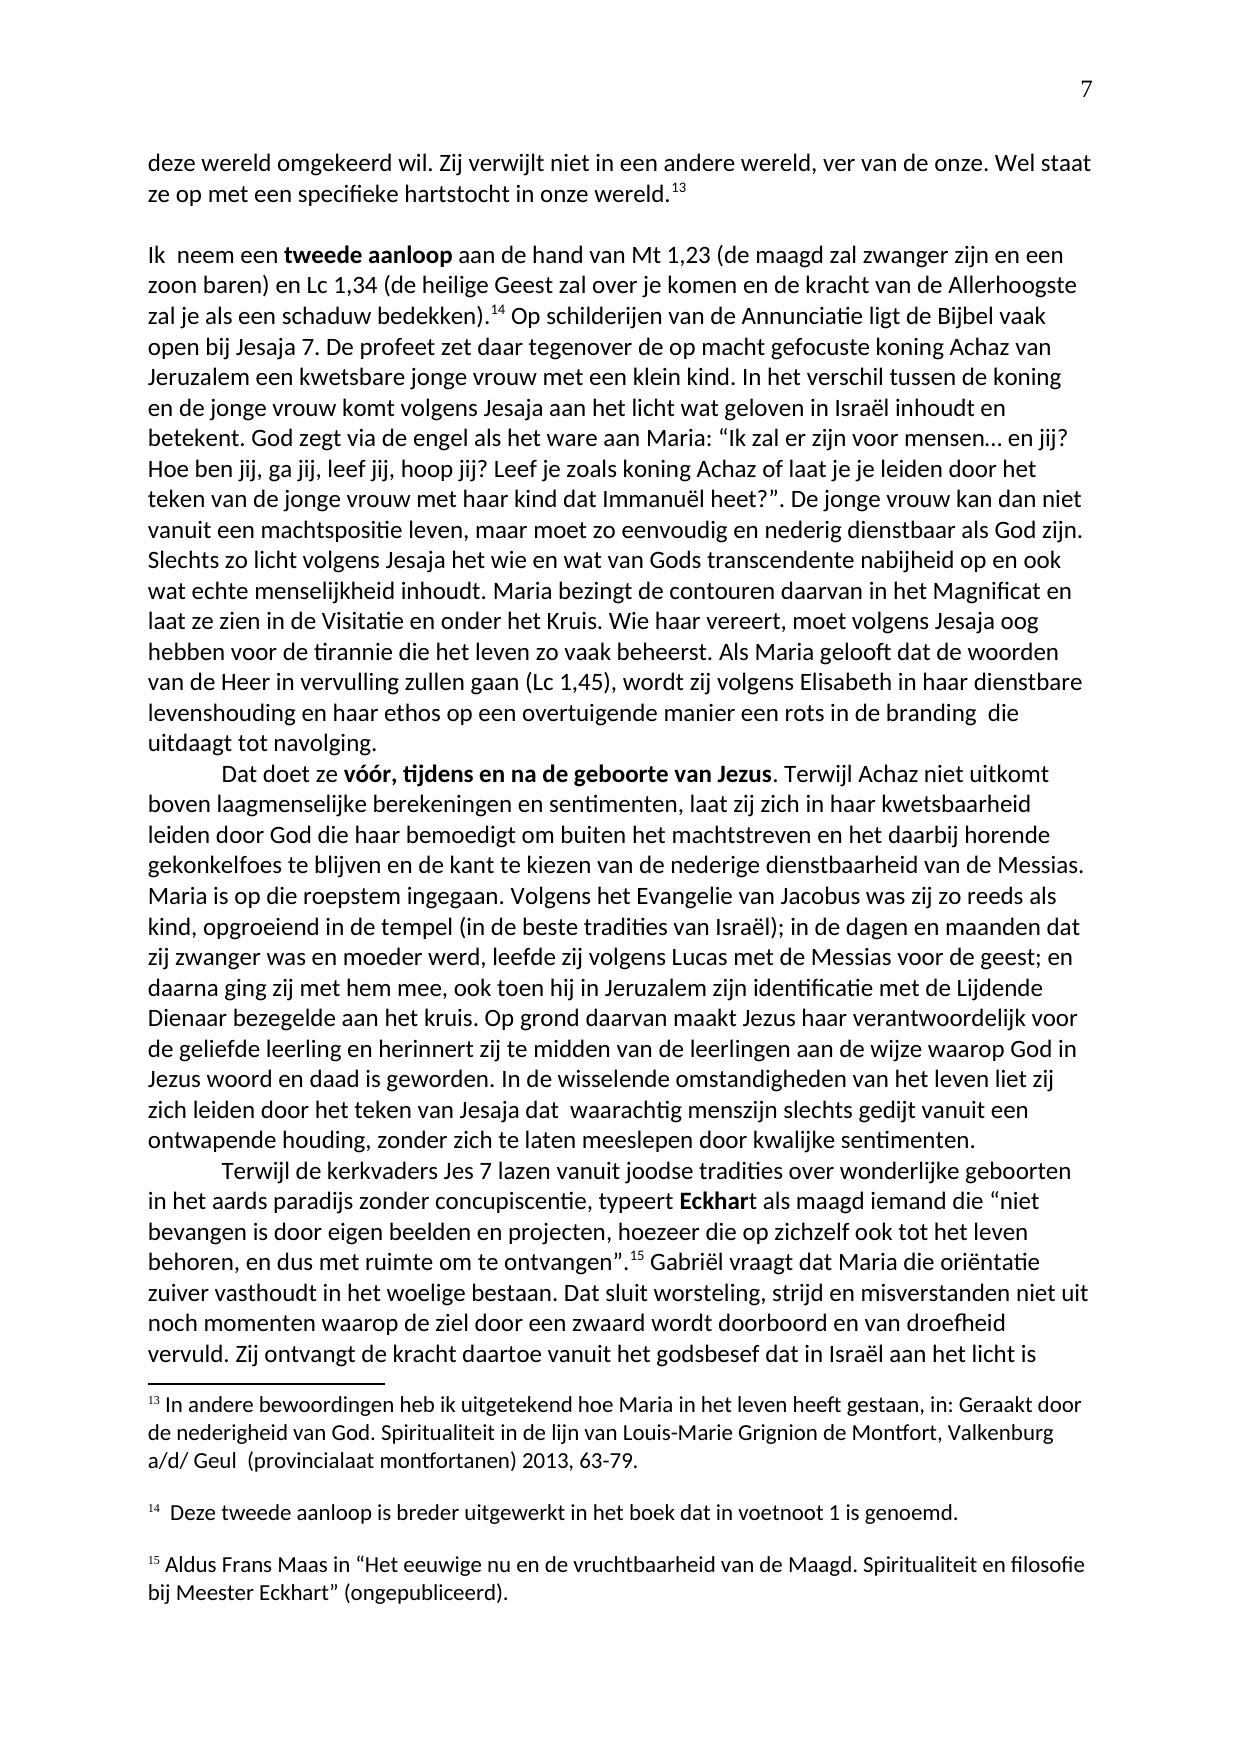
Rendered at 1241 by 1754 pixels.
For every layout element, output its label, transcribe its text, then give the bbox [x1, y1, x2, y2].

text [148, 148, 1093, 209]
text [148, 1155, 1093, 1368]
text Ik neem een tweede aanloop aan de hand van Mt 1,23 (de maagd zal zwanger zijn en een zoon baren) en Lc 1,34 (de heilige Geest zal over je komen en de kracht van de Allerhoogste zal je als een schaduw bedekken). Op schilderijen van de Annunciatie ligt de Bijbel vaak open bij Jesaja 7. De profeet zet daar tegenover de op macht gefocuste koning Achaz van Jeruzalem een kwetsbare jonge vrouw met een klein kind. In het verschil tussen de koning en de jonge vrouw komt volgens Jesaja aan het licht wat geloven in Israël inhoudt en betekent. God zegt via de engel als het ware aan Maria: “Ik zal er zijn voor mensen… en jij? Hoe ben jij, ga jij, leef jij, hoop jij? Leef je zoals koning Achaz of laat je je leiden door het teken van de jonge vrouw met haar kind dat Immanuël heet?”. De jonge vrouw kan dan niet vanuit een machtspositie leven, maar moet zo eenvoudig en nederig dienstbaar als God zijn. Slechts zo licht volgens Jesaja het wie en wat van Gods transcendente nabijheid op en ook wat echte menselijkheid inhoudt. Maria bezingt de contouren daarvan in het Magnificat en laat ze zien in de Visitatie en onder het Kruis. Wie haar vereert, moet volgens Jesaja oog hebben voor de tirannie die het leven zo vaak beheerst. Als Maria gelooft dat de woorden van de Heer in vervulling zullen gaan (Lc 1,45), wordt zij volgens Elisabeth in haar dienstbare levenshouding en haar ethos op een overtuigende manier een rots in de branding die uitdaagt tot navolging. [148, 239, 1093, 758]
text Dat doet ze vóór, tijdens en na de geboorte van Jezus. Terwijl Achaz niet uitkomt boven laagmenselijke berekeningen en sentimenten, laat zij zich in haar kwetsbaarheid leiden door God die haar bemoedigt om buiten het machtstreven en het daarbij horende gekonkelfoes te blijven en de kant te kiezen van de nederige dienstbaarheid van de Messias. Maria is op die roepstem ingegaan. Volgens het Evangelie van Jacobus was zij zo reeds als kind, opgroeiend in de tempel (in de beste tradities van Israël); in de dagen en maanden dat zij zwanger was en moeder werd, leefde zij volgens Lucas met de Messias voor de geest; en daarna ging zij met hem mee, ook toen hij in Jeruzalem zijn identificatie met de Lijdende Dienaar bezegelde aan het kruis. Op grond daarvan maakt Jezus haar verantwoordelijk voor de geliefde leerling en herinnert zij te midden van de leerlingen aan de wijze waarop God in Jezus woord en daad is geworden. In de wisselende omstandigheden van het leven liet zij zich leiden door het teken van Jesaja dat waarachtig menszijn slechts gedijt vanuit een ontwapende houding, zonder zich te laten meeslepen door kwalijke sentimenten. [148, 758, 1093, 1155]
